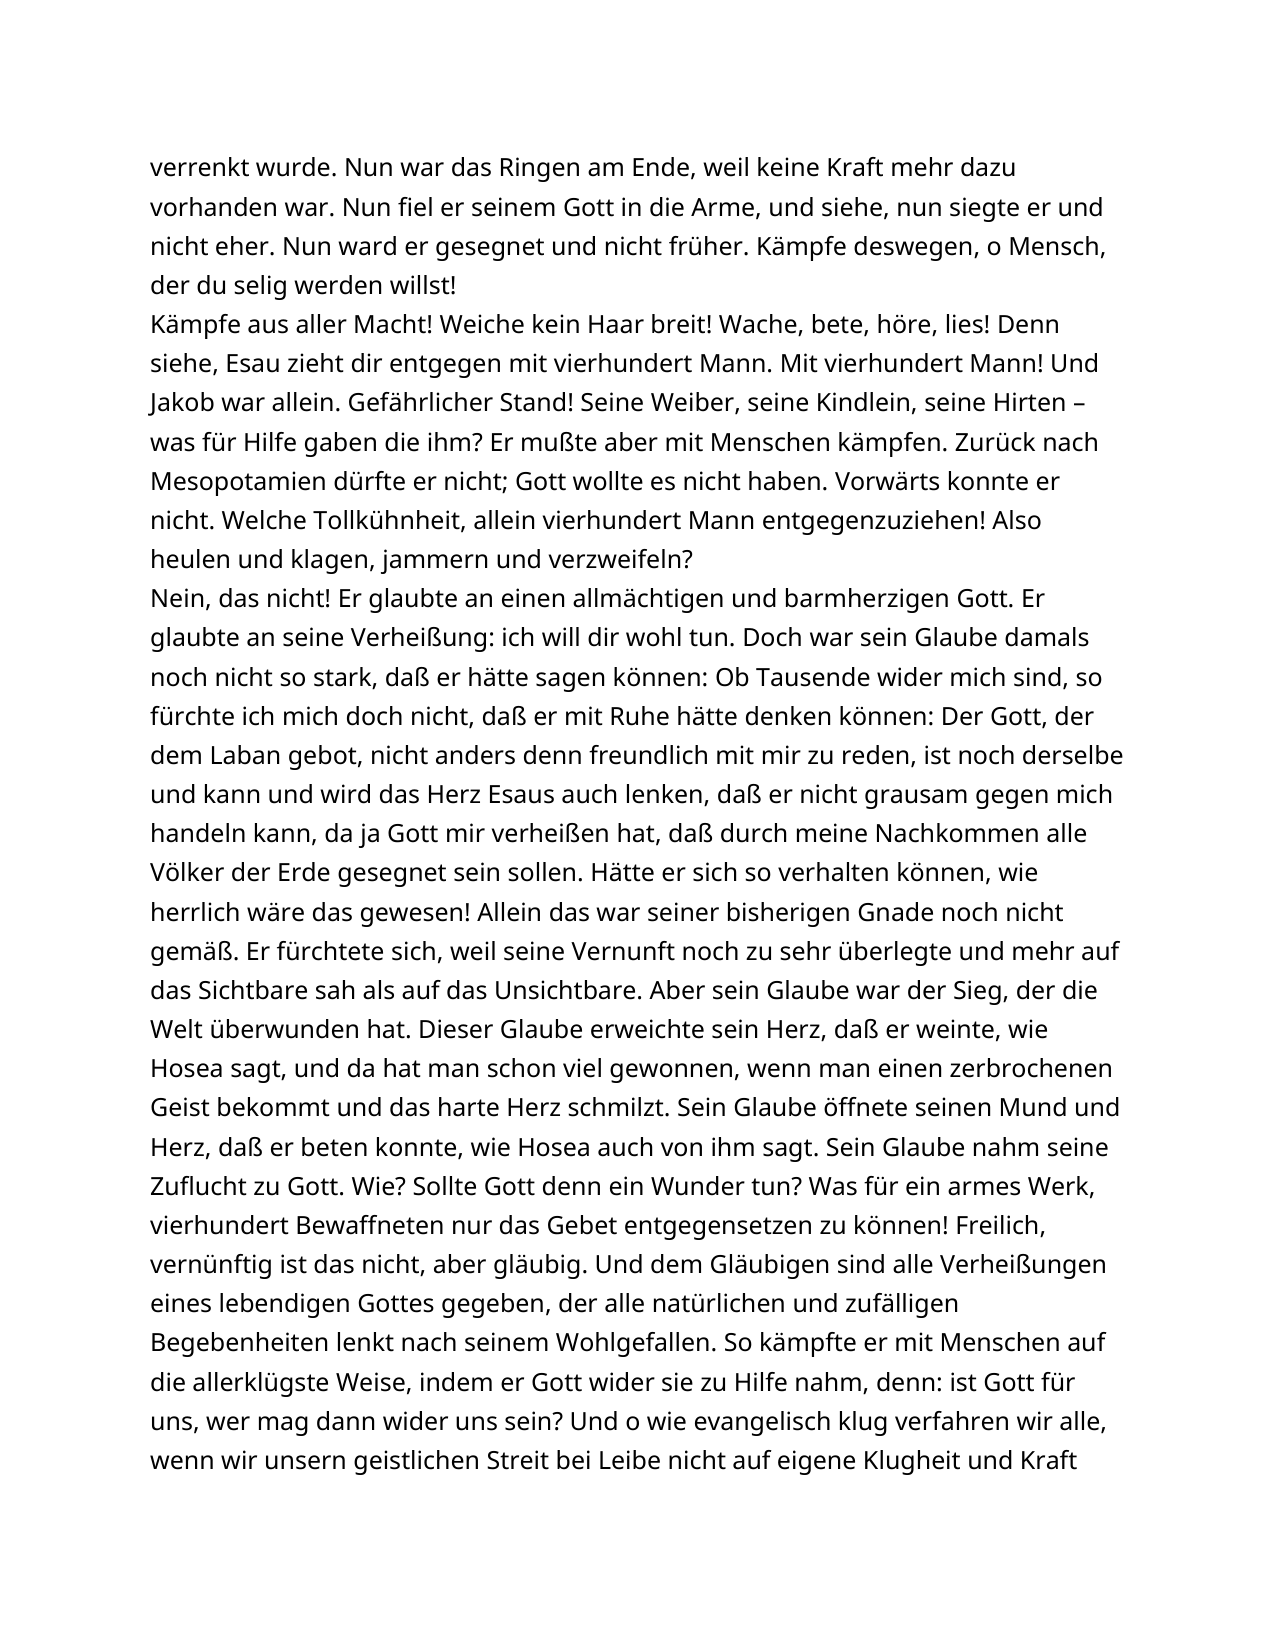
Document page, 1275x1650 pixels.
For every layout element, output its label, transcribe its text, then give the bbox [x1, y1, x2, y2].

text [150, 150, 1125, 302]
text Kämpfe aus aller Macht! Weiche kein Haar breit! Wache, bete, höre, lies! Denn siehe, Esau zieht dir entgegen mit vierhundert Mann. Mit vierhundert Mann! Und Jakob war allein. Gefährlicher Stand! Seine Weiber, seine Kindlein, seine Hirten – was für Hilfe gaben die ihm? Er mußte aber mit Menschen kämpfen. Zurück nach Mesopotamien dürfte er nicht; Gott wollte es nicht haben. Vorwärts konnte er nicht. Welche Tollkühnheit, allein vierhundert Mann entgegenzuziehen! Also heulen und klagen, jammern und verzweifeln? [150, 307, 1125, 576]
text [150, 581, 1125, 1477]
